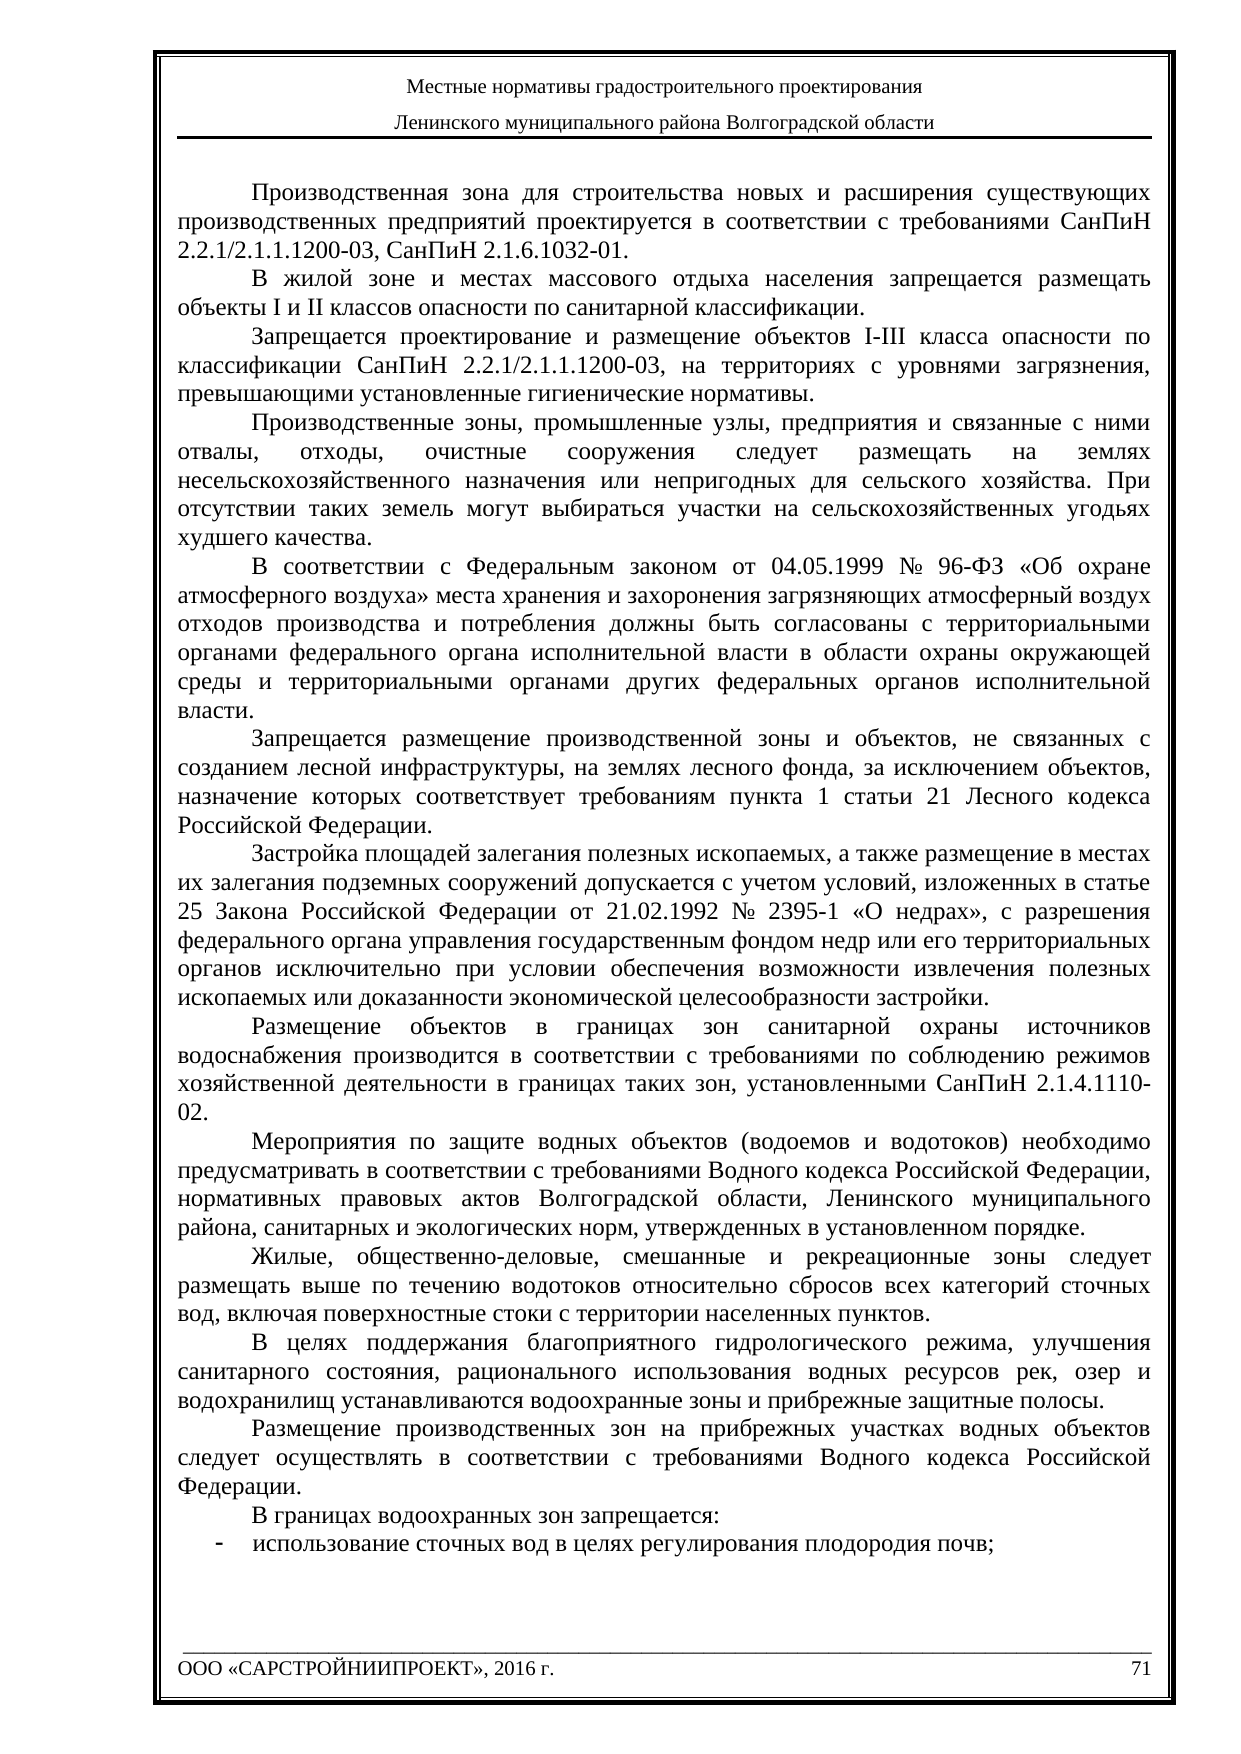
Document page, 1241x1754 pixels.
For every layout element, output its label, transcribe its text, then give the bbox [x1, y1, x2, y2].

text В границах водоохранных зон запрещается: [177, 1500, 1152, 1528]
text В целях поддержания благоприятного гидрологического режима, улучшения санитарного состояния, рационального использования водных ресурсов рек, озер и водохранилищ устанавливаются водоохранные зоны и прибрежные защитные полосы. [177, 1327, 1152, 1413]
text Размещение объектов в границах зон санитарной охраны источников водоснабжения производится в соответствии с требованиями по соблюдению режимов хозяйственной деятельности в границах таких зон, установленными СанПиН 2.1.4.1110-02. [177, 1011, 1152, 1126]
text В жилой зоне и местах массового отдыха населения запрещается размещать объекты I и II классов опасности по санитарной классификации. [177, 263, 1152, 321]
list использование сточных вод в целях регулирования плодородия почв; [215, 1528, 1152, 1557]
text В соответствии с Федеральным законом от 04.05.1999 № 96-ФЗ «Об охране атмосферного воздуха» места хранения и захоронения загрязняющих атмосферный воздух отходов производства и потребления должны быть согласованы с территориальными органами федерального органа исполнительной власти в области охраны окружающей среды и территориальными органами других федеральных органов исполнительной власти. [177, 551, 1152, 723]
text Жилые, общественно-деловые, смешанные и рекреационные зоны следует размещать выше по течению водотоков относительно сбросов всех категорий сточных вод, включая поверхностные стоки с территории населенных пунктов. [177, 1241, 1152, 1327]
text Производственная зона для строительства новых и расширения существующих производственных предприятий проектируется в соответствии с требованиями СанПиН 2.2.1/2.1.1.1200-03, СанПиН 2.1.6.1032-01. [177, 177, 1152, 263]
text Мероприятия по защите водных объектов (водоемов и водотоков) необходимо предусматривать в соответствии с требованиями Водного кодекса Российской Федерации, нормативных правовых актов Волгоградской области, Ленинского муниципального района, санитарных и экологических норм, утвержденных в установленном порядке. [177, 1126, 1152, 1241]
text Производственные зоны, промышленные узлы, предприятия и связанные с ними отвалы, отходы, очистные сооружения следует размещать на землях несельскохозяйственного назначения или непригодных для сельского хозяйства. При отсутствии таких земель могут выбираться участки на сельскохозяйственных угодьях худшего качества. [177, 407, 1152, 551]
text Размещение производственных зон на прибрежных участках водных объектов следует осуществлять в соответствии с требованиями Водного кодекса Российской Федерации. [177, 1413, 1152, 1500]
text Запрещается размещение производственной зоны и объектов, не связанных с созданием лесной инфраструктуры, на землях лесного фонда, за исключением объектов, назначение которых соответствует требованиям пункта 1 статьи 21 Лесного кодекса Российской Федерации. [177, 723, 1152, 838]
text Запрещается проектирование и размещение объектов I-III класса опасности по классификации СанПиН 2.2.1/2.1.1.1200-03, на территориях с уровнями загрязнения, превышающими установленные гигиенические нормативы. [177, 321, 1152, 407]
text Застройка площадей залегания полезных ископаемых, а также размещение в местах их залегания подземных сооружений допускается с учетом условий, изложенных в статье 25 Закона Российской Федерации от 21.02.1992 № 2395-1 «О недрах», с разрешения федерального органа управления государственным фондом недр или его территориальных органов исключительно при условии обеспечения возможности извлечения полезных ископаемых или доказанности экономической целесообразности застройки. [177, 838, 1152, 1011]
